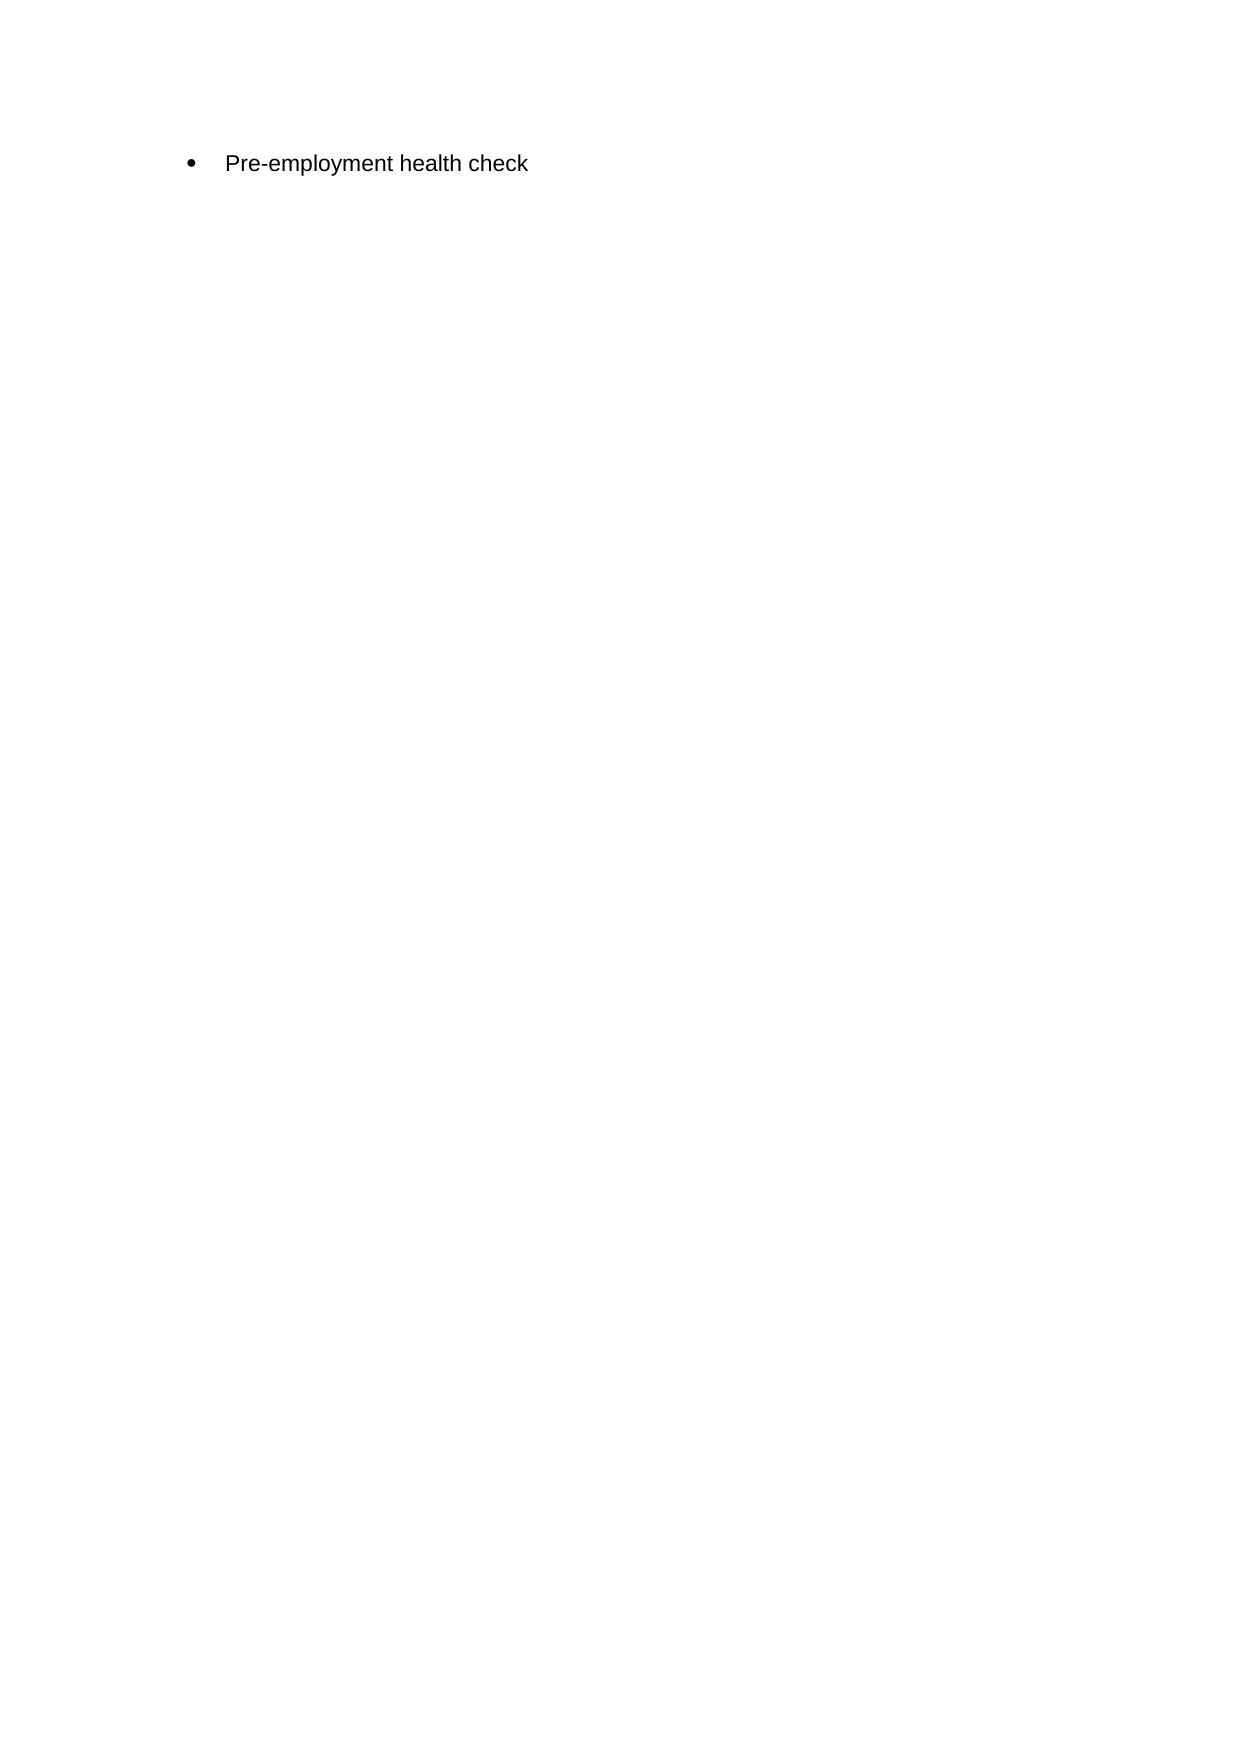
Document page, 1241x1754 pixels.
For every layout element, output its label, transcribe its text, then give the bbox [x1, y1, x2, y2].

list Pre-employment health check [187, 150, 1090, 176]
